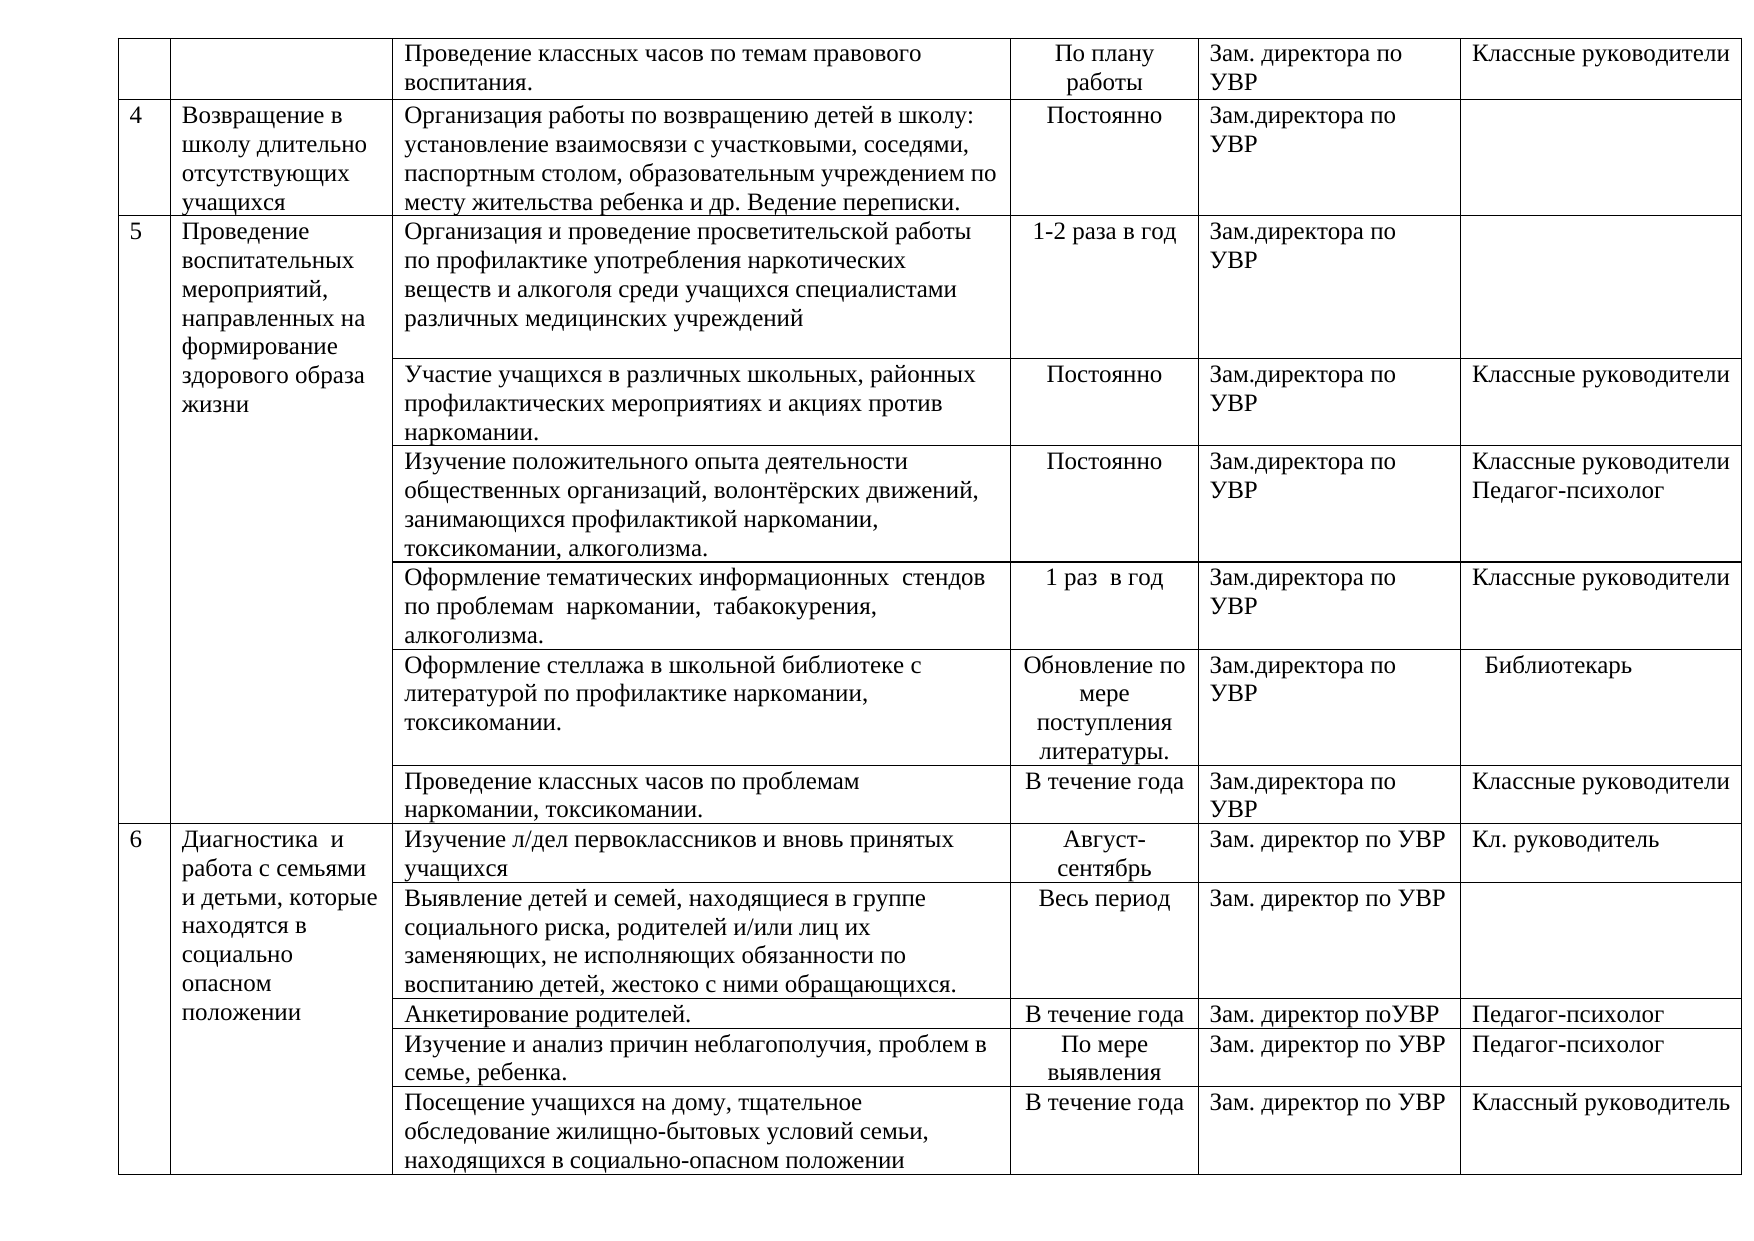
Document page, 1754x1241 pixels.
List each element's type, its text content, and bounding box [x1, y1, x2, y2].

table_cell Постоянно [1011, 446, 1198, 561]
table_cell Изучение и анализ причин неблагополучия, проблем в семье, ребенка. [393, 1029, 1010, 1086]
table_cell [1461, 216, 1741, 358]
table_cell Организация и проведение просветительской работы по профилактике употребления наркотических веществ и алкоголя среди учащихся специалистами различных медицинских учреждений [393, 216, 1010, 358]
table_cell По плану работы [1011, 39, 1198, 99]
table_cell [1199, 1087, 1460, 1173]
table_cell Кл. руководитель [1461, 824, 1741, 882]
table_cell Зам. директор по УВР [1199, 1029, 1460, 1086]
table_cell Зам.директора по УВР [1199, 563, 1460, 649]
table_cell Август-сентябрь [1011, 824, 1198, 882]
table_cell Диагностика и работа с семьями и детьми, которые находятся в социально опасном положении [171, 824, 392, 1173]
table_cell Зам. директор по УВР [1199, 824, 1460, 882]
table_cell Постоянно [1011, 100, 1198, 215]
table_cell 5 [119, 216, 170, 823]
table_cell Зам. директор по УВР [1199, 883, 1460, 998]
table_cell По мере выявления [1011, 1029, 1198, 1086]
table_cell Выявление детей и семей, находящиеся в группе социального риска, родителей и/или лиц их заменяющих, не исполняющих обязанности по воспитанию детей, жестоко с ними обращающихся. [393, 883, 1010, 998]
table_cell В течение года [1011, 1087, 1198, 1173]
table_cell Обновление по мере поступления литературы. [1011, 650, 1198, 765]
table_cell Зам.директора по УВР [1199, 100, 1460, 215]
table_cell Зам.директора по УВР [1199, 766, 1460, 823]
table_cell Классные руководители [1461, 563, 1741, 649]
table_cell Изучение положительного опыта деятельности общественных организаций, волонтёрских движений, занимающихся профилактикой наркомании, токсикомании, алкоголизма. [393, 446, 1010, 561]
table_cell Участие учащихся в различных школьных, районных профилактических мероприятиях и акциях против наркомании. [393, 359, 1010, 445]
table_cell [1461, 883, 1741, 998]
table_cell 6 [119, 824, 170, 1173]
table_cell Классные руководители [1461, 766, 1741, 823]
table_cell Зам.директора по УВР [1199, 446, 1460, 561]
table_cell Организация работы по возвращению детей в школу: установление взаимосвязи с участковыми, соседями, паспортным столом, образовательным учреждением по месту жительства ребенка и др. Ведение переписки. [393, 100, 1010, 215]
table_cell Классные руководители [1461, 359, 1741, 445]
table_cell Зам.директора по УВР [1199, 216, 1460, 358]
table_cell Проведение классных часов по проблемам наркомании, токсикомании. [393, 766, 1010, 823]
table_cell Изучение л/дел первоклассников и вновь принятых учащихся [393, 824, 1010, 882]
table_cell Постоянно [1011, 359, 1198, 445]
table_cell Оформление стеллажа в школьной библиотеке с литературой по профилактике наркомании, токсикомании. [393, 650, 1010, 765]
table_cell Проведение воспитательных мероприятий, направленных на формирование здорового образа жизни [171, 216, 392, 823]
table_cell 1 раз в год [1011, 563, 1198, 649]
table_cell Зам.директора по УВР [1199, 650, 1460, 765]
table_cell Классные руководители Педагог-психолог [1461, 446, 1741, 561]
table_cell Педагог-психолог [1461, 999, 1741, 1028]
table_cell [1461, 100, 1741, 215]
table_cell Педагог-психолог [1461, 1029, 1741, 1086]
table_cell Весь период [1011, 883, 1198, 998]
table_cell Библиотекарь [1461, 650, 1741, 765]
table_cell Зам. директор поУВР [1199, 999, 1460, 1028]
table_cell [393, 1087, 1010, 1173]
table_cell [1199, 39, 1460, 99]
table_cell Классные руководители [1461, 39, 1741, 99]
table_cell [1461, 1087, 1741, 1173]
table_cell В течение года [1011, 766, 1198, 823]
table_cell Проведение классных часов по темам правового воспитания. [393, 39, 1010, 99]
table_cell Возвращение в школу длительно отсутствующих учащихся [171, 100, 392, 215]
table_cell 4 [119, 100, 170, 215]
table_cell В течение года [1011, 999, 1198, 1028]
table_cell Анкетирование родителей. [393, 999, 1010, 1028]
table_cell 1-2 раза в год [1011, 216, 1198, 358]
table_cell Зам.директора по УВР [1199, 359, 1460, 445]
table_cell Оформление тематических информационных стендов по проблемам наркомании, табакокурения, алкоголизма. [393, 563, 1010, 649]
